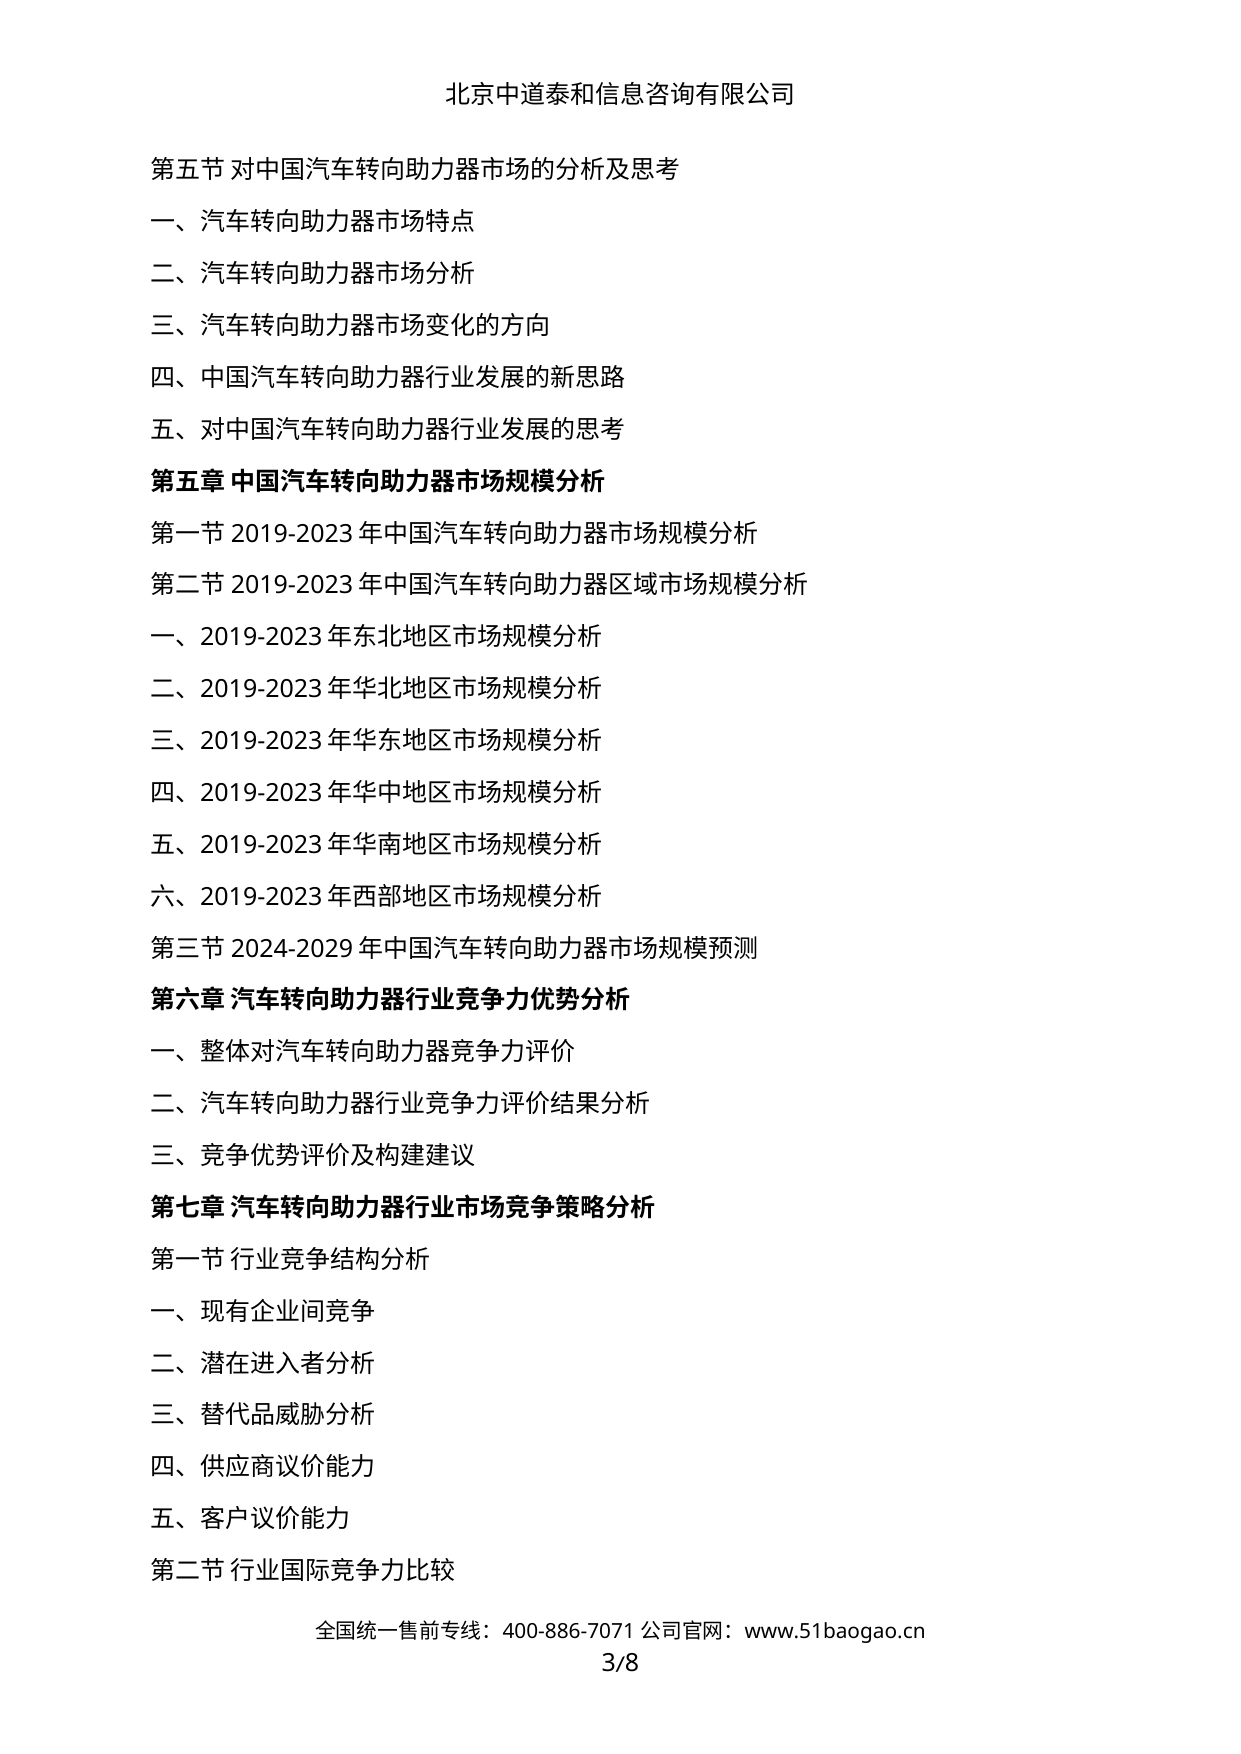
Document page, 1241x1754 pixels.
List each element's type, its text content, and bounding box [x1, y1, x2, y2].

text 第一节 行业竞争结构分析 [150, 1239, 1090, 1276]
text 五、对中国汽车转向助力器行业发展的思考 [150, 409, 1090, 446]
text 五、客户议价能力 [150, 1499, 1090, 1535]
text 一、整体对汽车转向助力器竞争力评价 [150, 1032, 1090, 1068]
text 第三节 2024-2029年中国汽车转向助力器市场规模预测 [150, 928, 1090, 964]
text 第五节 对中国汽车转向助力器市场的分析及思考 [150, 150, 1090, 186]
text 第二节 2019-2023年中国汽车转向助力器区域市场规模分析 [150, 565, 1090, 601]
text 三、汽车转向助力器市场变化的方向 [150, 306, 1090, 342]
text 第五章 中国汽车转向助力器市场规模分析 [150, 461, 1090, 497]
text 一、汽车转向助力器市场特点 [150, 202, 1090, 238]
text 四、供应商议价能力 [150, 1447, 1090, 1483]
text 四、2019-2023年华中地区市场规模分析 [150, 772, 1090, 809]
text 一、现有企业间竞争 [150, 1291, 1090, 1327]
text 五、2019-2023年华南地区市场规模分析 [150, 824, 1090, 861]
text 三、替代品威胁分析 [150, 1395, 1090, 1431]
text 第六章 汽车转向助力器行业竞争力优势分析 [150, 980, 1090, 1016]
text 二、2019-2023年华北地区市场规模分析 [150, 669, 1090, 705]
text 二、潜在进入者分析 [150, 1343, 1090, 1379]
text 第七章 汽车转向助力器行业市场竞争策略分析 [150, 1187, 1090, 1224]
text 第二节 行业国际竞争力比较 [150, 1551, 1090, 1587]
text 第一节 2019-2023年中国汽车转向助力器市场规模分析 [150, 513, 1090, 549]
text 二、汽车转向助力器市场分析 [150, 254, 1090, 290]
text 一、2019-2023年东北地区市场规模分析 [150, 617, 1090, 653]
text 三、2019-2023年华东地区市场规模分析 [150, 721, 1090, 757]
text 二、汽车转向助力器行业竞争力评价结果分析 [150, 1084, 1090, 1120]
text 三、竞争优势评价及构建建议 [150, 1136, 1090, 1172]
text 六、2019-2023年西部地区市场规模分析 [150, 876, 1090, 912]
text 四、中国汽车转向助力器行业发展的新思路 [150, 357, 1090, 394]
